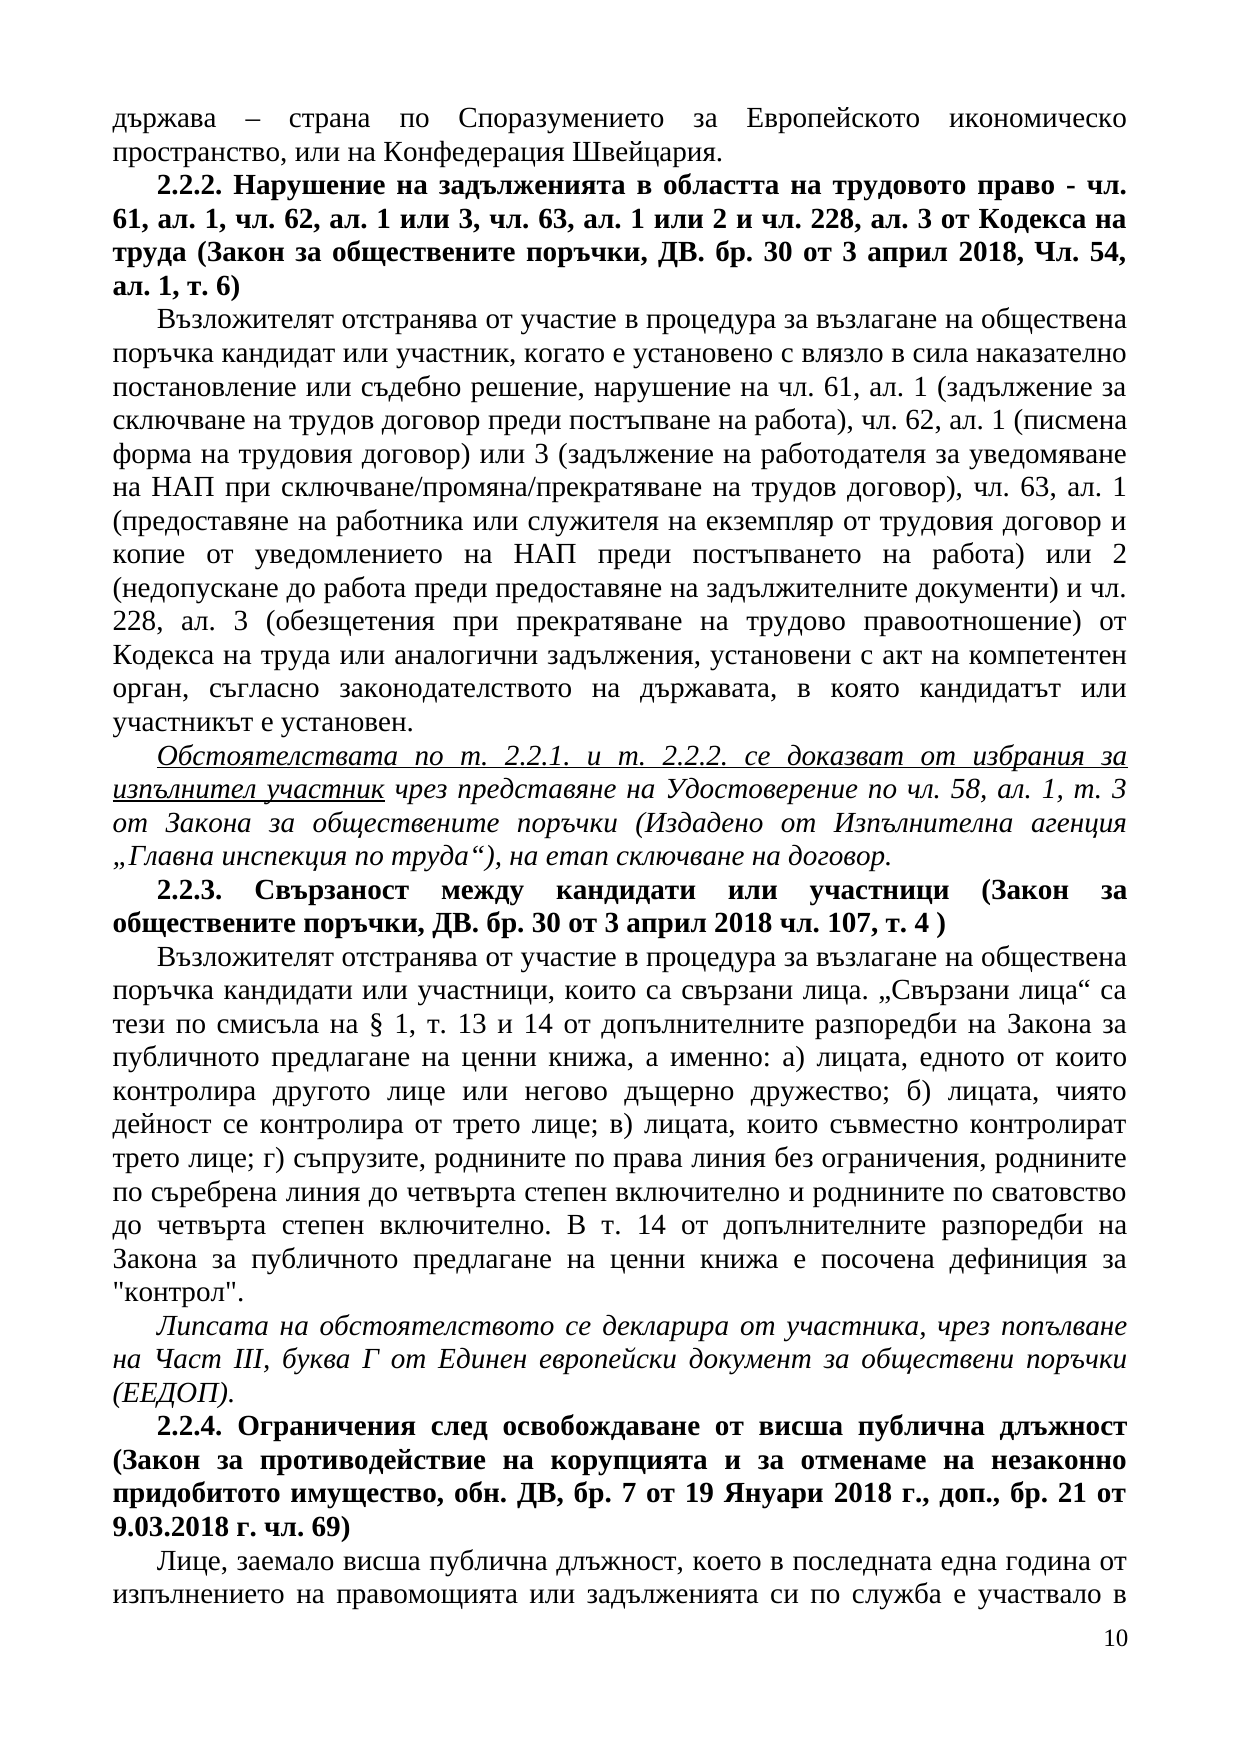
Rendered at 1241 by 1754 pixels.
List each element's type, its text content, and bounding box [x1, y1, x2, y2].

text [112, 100, 1128, 167]
text Възложителят отстранява от участие в процедура за възлагане на обществена поръчка кандидат или участник, когато е установено с влязло в сила наказателно постановление или съдебно решение, нарушение на чл. 61, ал. 1 (задължение за сключване на трудов договор преди постъпване на работа), чл. 62, ал. 1 (писмена форма на трудовия договор) или 3 (задължение на работодателя за уведомяване на НАП при сключване/промяна/прекратяване на трудов договор), чл. 63, ал. 1 (предоставяне на работника или служителя на екземпляр от трудовия договор и копие от уведомлението на НАП преди постъпването на работа) или 2 (недопускане до работа преди предоставяне на задължителните документи) и чл. 228, ал. 3 (обезщетения при прекратяване на трудово правоотношение) от Кодекса на труда или аналогични задължения, установени с акт на компетентен орган, съгласно законодателството на държавата, в която кандидатът или участникът е установен. [112, 302, 1128, 738]
text 2.2.3. Свързаност между кандидати или участници (Закон за обществените поръчки, ДВ. бр. 30 от 3 април 2018 чл. 107, т. 4 ) [112, 872, 1128, 939]
text Липсата на обстоятелството се декларира от участника, чрез попълване на Част III, буква Г от Единен европейски документ за обществени поръчки (ЕЕДОП). [112, 1308, 1128, 1408]
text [112, 1543, 1128, 1610]
text Възложителят отстранява от участие в процедура за възлагане на обществена поръчка кандидати или участници, които са свързани лица. „Свързани лица“ са тези по смисъла на § 1, т. 13 и 14 от допълнителните разпоредби на Закона за публичното предлагане на ценни книжа, а именно: а) лицата, едното от които контролира другото лице или негово дъщерно дружество; б) лицата, чиято дейност се контролира от трето лице; в) лицата, които съвместно контролират трето лице; г) съпрузите, роднините по права линия без ограничения, роднините по съребрена линия до четвърта степен включително и роднините по сватовство до четвърта степен включително. В т. 14 от допълнителните разпоредби на Закона за публичното предлагане на ценни книжа е посочена дефиниция за "контрол". [112, 939, 1128, 1308]
text 2.2.2. Нарушение на задълженията в областта на трудовото право - чл. 61, ал. 1, чл. 62, ал. 1 или 3, чл. 63, ал. 1 или 2 и чл. 228, ал. 3 от Кодекса на труда (Закон за обществените поръчки, ДВ. бр. 30 от 3 април 2018, Чл. 54, ал. 1, т. 6) [112, 167, 1128, 302]
text Обстоятелствата по т. 2.2.1. и т. 2.2.2. се доказват от избрания за изпълнител участник чрез представяне на Удостоверение по чл. 58, ал. 1, т. 3 от Закона за обществените поръчки (Издадено от Изпълнителна агенция „Главна инспекция по труда“), на етап сключване на договор. [112, 738, 1128, 872]
text 2.2.4. Ограничения след освобождаване от висша публична длъжност (Закон за противодействие на корупцията и за отменаме на незаконно придобитото имущество, обн. ДВ, бр. 7 от 19 Януари 2018 г., доп., бр. 21 от 9.03.2018 г. чл. 69) [112, 1408, 1128, 1543]
